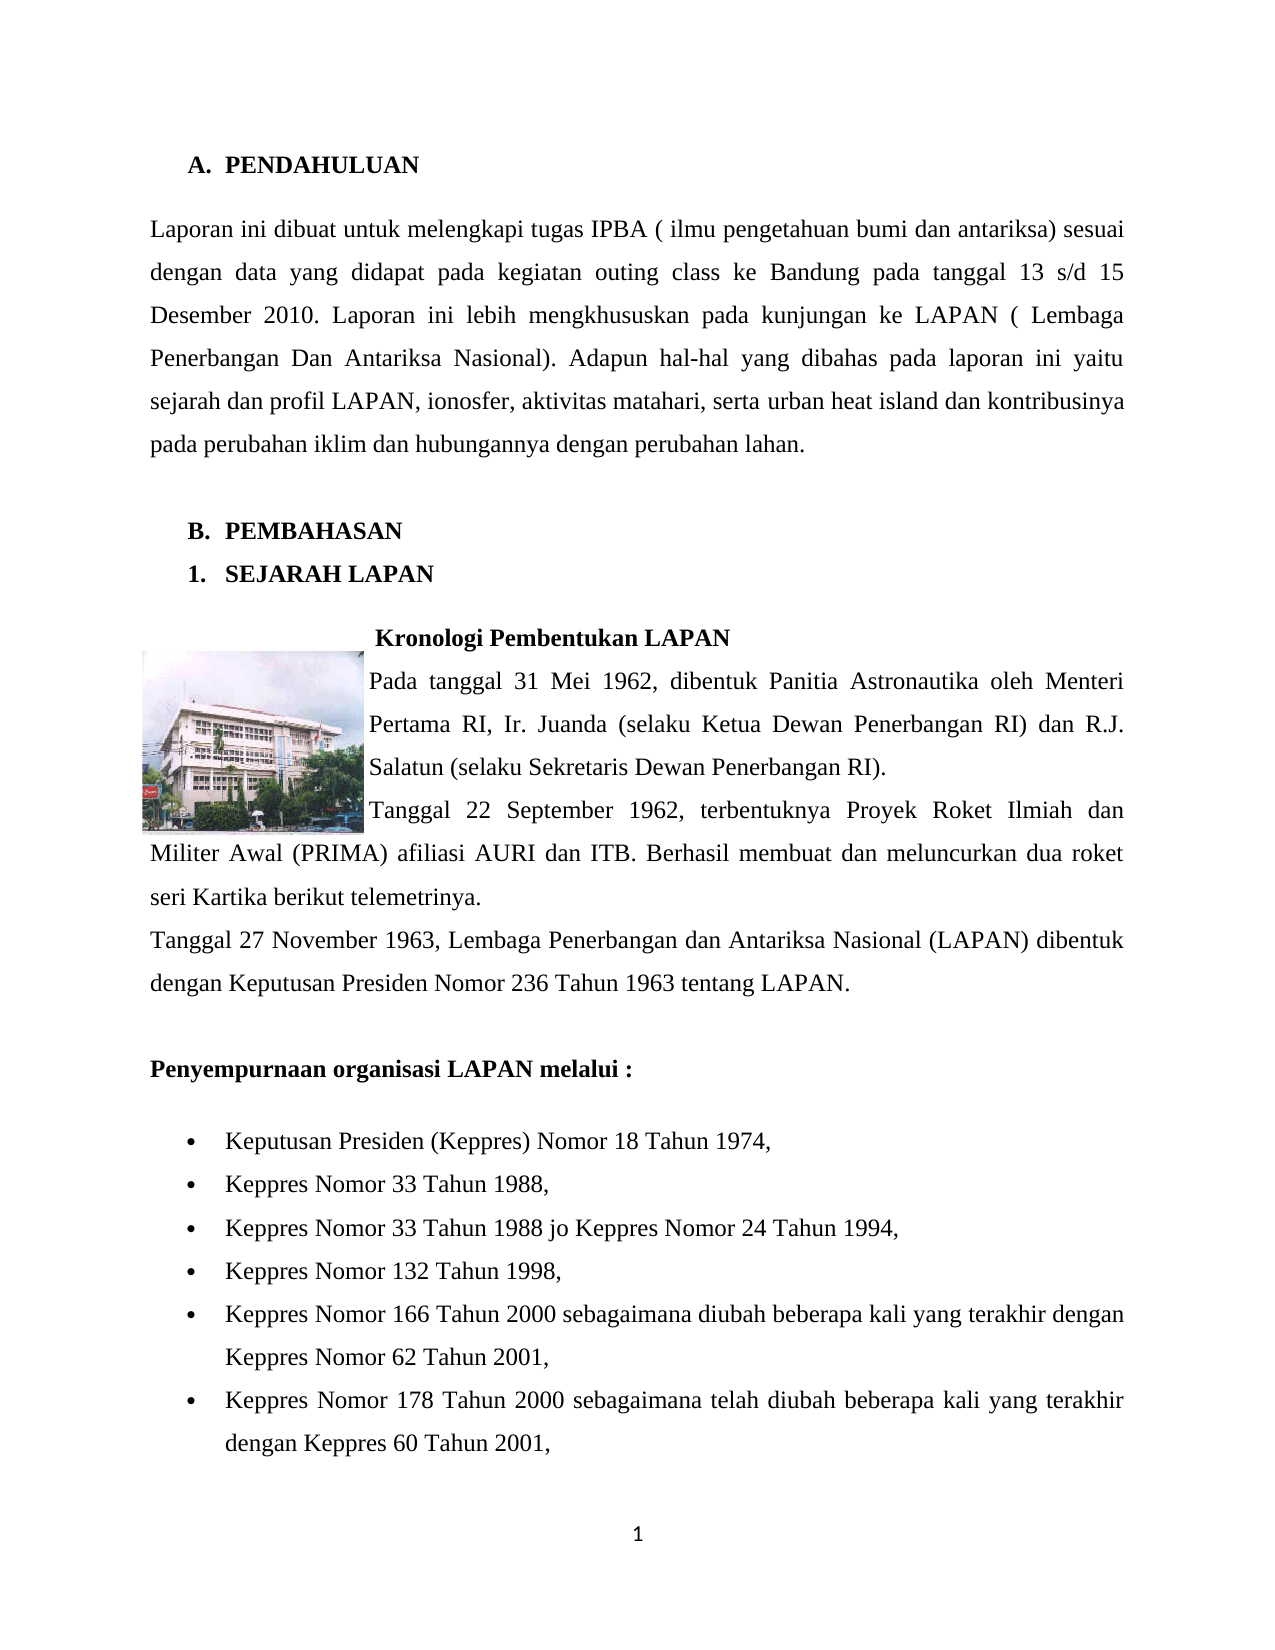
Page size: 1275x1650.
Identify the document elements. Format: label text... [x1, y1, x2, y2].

list Keputusan Presiden (Keppres) Nomor 18 Tahun 1974, [187, 1126, 1125, 1155]
text Tanggal 27 November 1963, Lembaga Penerbangan dan Antariksa Nasional (LAPAN) dibentuk dengan Keputusan Presiden Nomor 236 Tahun 1963 tentang LAPAN. [150, 925, 1125, 997]
list Keppres Nomor 132 Tahun 1998, [187, 1256, 1125, 1284]
text Kronologi Pembentukan LAPAN [300, 623, 1125, 652]
list Keppres Nomor 33 Tahun 1988 jo Keppres Nomor 24 Tahun 1994, [187, 1213, 1125, 1241]
list PEMBAHASAN [187, 516, 1125, 544]
list PENDAHULUAN [187, 150, 1125, 179]
picture [142, 651, 364, 835]
text Laporan ini dibuat untuk melengkapi tugas IPBA ( ilmu pengetahuan bumi dan antariksa) sesuai dengan data yang didapat pada kegiatan outing class ke Bandung pada tanggal 13 s/d 15 Desember 2010. Laporan ini lebih mengkhususkan pada kunjungan ke LAPAN ( Lembaga Penerbangan Dan Antariksa Nasional). Adapun hal-hal yang dibahas pada laporan ini yaitu sejarah dan profil LAPAN, ionosfer, aktivitas matahari, serta urban heat island dan kontribusinya pada perubahan iklim dan hubungannya dengan perubahan lahan. [150, 214, 1125, 458]
list Keppres Nomor 33 Tahun 1988, [187, 1169, 1125, 1198]
list SEJARAH LAPAN [187, 559, 1125, 588]
text Tanggal 22 September 1962, terbentuknya Proyek Roket Ilmiah dan Militer Awal (PRIMA) afiliasi AURI dan ITB. Berhasil membuat dan meluncurkan dua roket seri Kartika berikut telemetrinya. [150, 795, 1125, 910]
text Penyempurnaan organisasi LAPAN melalui : [150, 1054, 1125, 1083]
text Pada tanggal 31 Mei 1962, dibentuk Panitia Astronautika oleh Menteri Pertama RI, Ir. Juanda (selaku Ketua Dewan Penerbangan RI) dan R.J. Salatun (selaku Sekretaris Dewan Penerbangan RI). [364, 666, 1125, 781]
list Keppres Nomor 178 Tahun 2000 sebagaimana telah diubah beberapa kali yang terakhir dengan Keppres 60 Tahun 2001, [187, 1385, 1125, 1457]
list Keppres Nomor 166 Tahun 2000 sebagaimana diubah beberapa kali yang terakhir dengan Keppres Nomor 62 Tahun 2001, [187, 1299, 1125, 1371]
